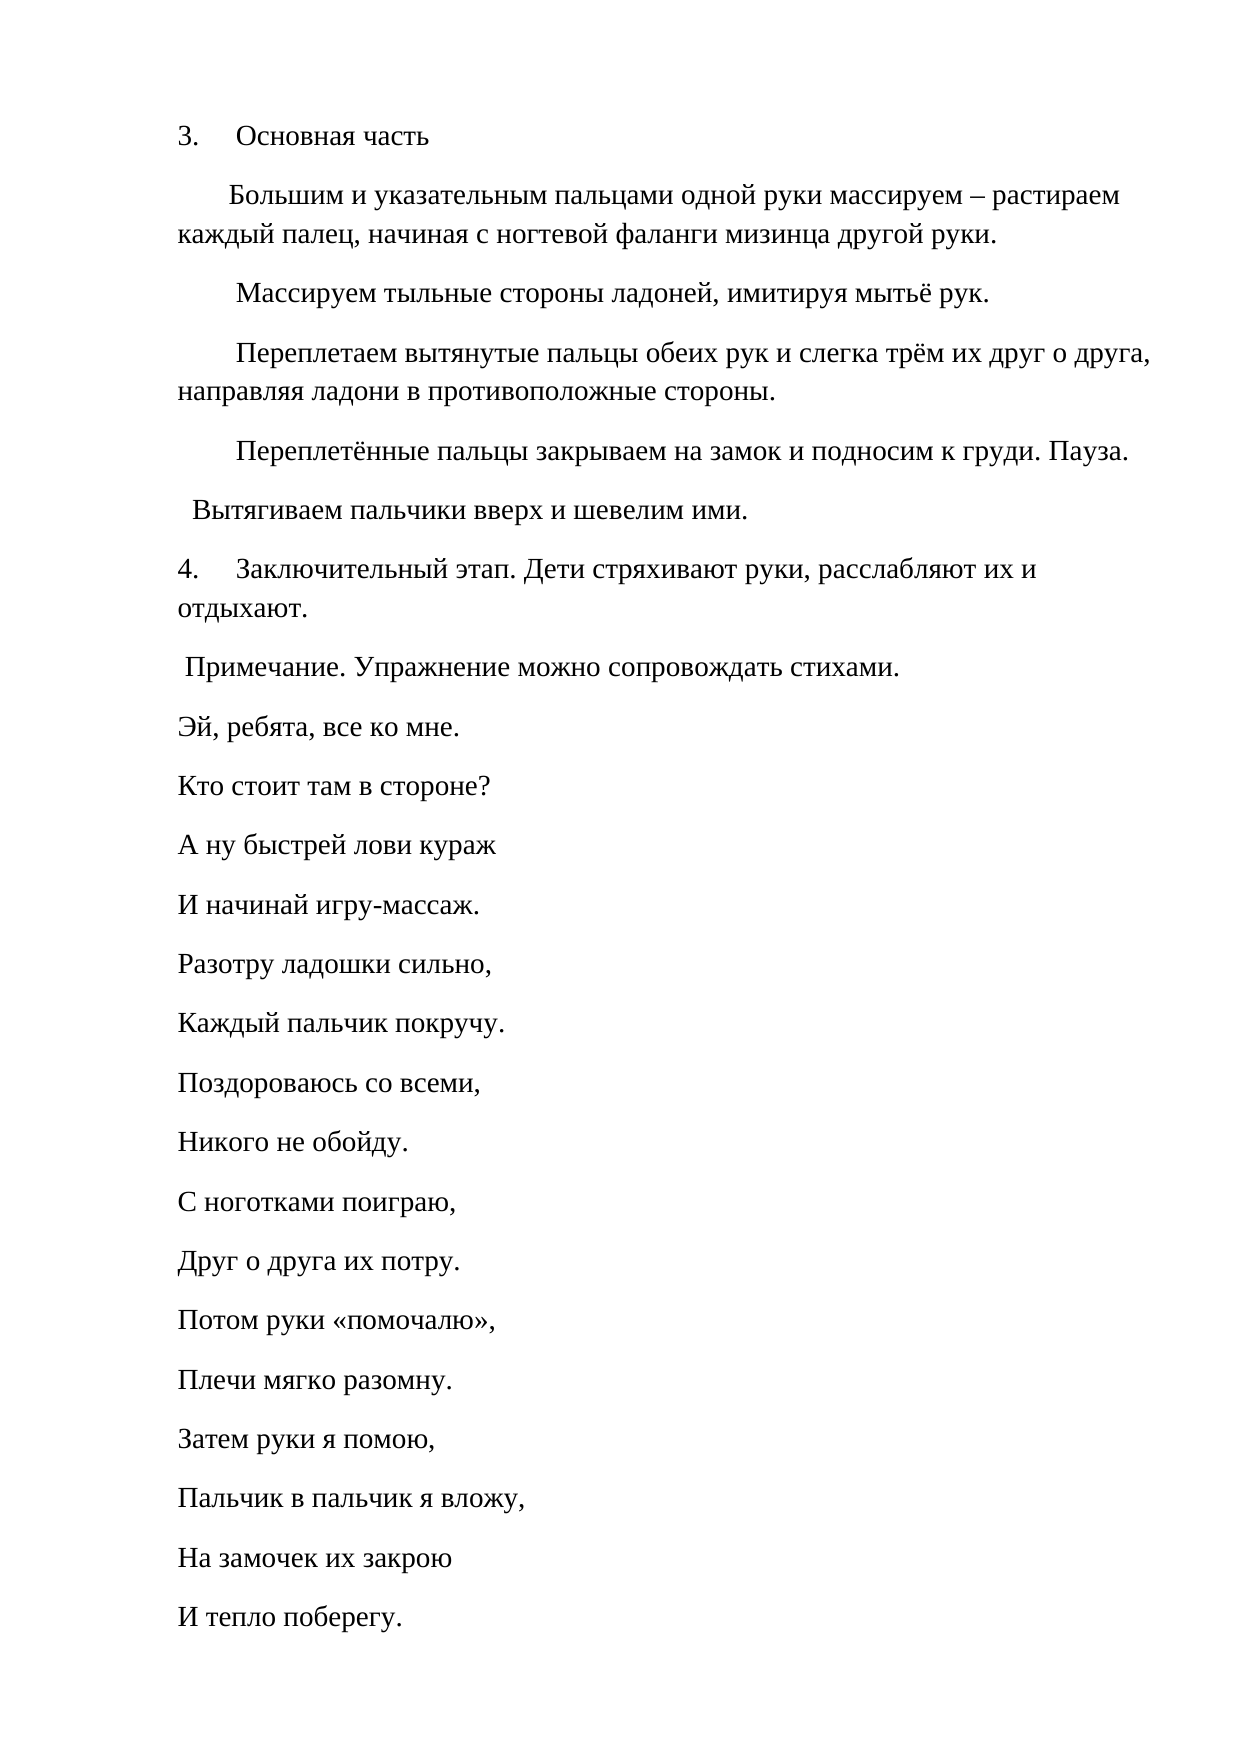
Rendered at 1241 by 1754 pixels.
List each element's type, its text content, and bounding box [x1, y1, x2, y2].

text Поздороваюсь со всеми, [177, 1065, 1152, 1098]
text Потом руки «помочалю», [177, 1302, 1152, 1336]
text Переплетённые пальцы закрываем на замок и подносим к груди. Пауза. [177, 433, 1152, 466]
text Друг о друга их потру. [177, 1243, 1152, 1277]
text А ну быстрей лови кураж [177, 827, 1152, 861]
text Большим и указательным пальцами одной руки массируем – растираем каждый палец, начиная с ногтевой фаланги мизинца другой руки. [177, 177, 1152, 249]
text С ноготками поиграю, [177, 1184, 1152, 1217]
text Разотру ладошки сильно, [177, 946, 1152, 980]
text Каждый пальчик покручу. [177, 1006, 1152, 1039]
text Вытягиваем пальчики вверх и шевелим ими. [177, 492, 1152, 526]
text Никого не обойду. [177, 1124, 1152, 1158]
text Примечание. Упражнение можно сопровождать стихами. [177, 649, 1152, 683]
text Плечи мягко разомну. [177, 1362, 1152, 1395]
text Пальчик в пальчик я вложу, [177, 1481, 1152, 1514]
text И начинай игру-массаж. [177, 887, 1152, 920]
text 4. Заключительный этап. Дети стряхивают руки, расслабляют их и отдыхают. [177, 551, 1152, 623]
text Кто стоит там в стороне? [177, 768, 1152, 802]
text Массируем тыльные стороны ладоней, имитируя мытьё рук. [177, 275, 1152, 309]
text 3. Основная часть [177, 118, 1152, 152]
text Переплетаем вытянутые пальцы обеих рук и слегка трём их друг о друга, направляя ладони в противоположные стороны. [177, 335, 1152, 407]
text И тепло поберегу. [177, 1599, 1152, 1633]
text Затем руки я помою, [177, 1421, 1152, 1455]
text На замочек их закрою [177, 1540, 1152, 1573]
text Эй, ребята, все ко мне. [177, 709, 1152, 742]
